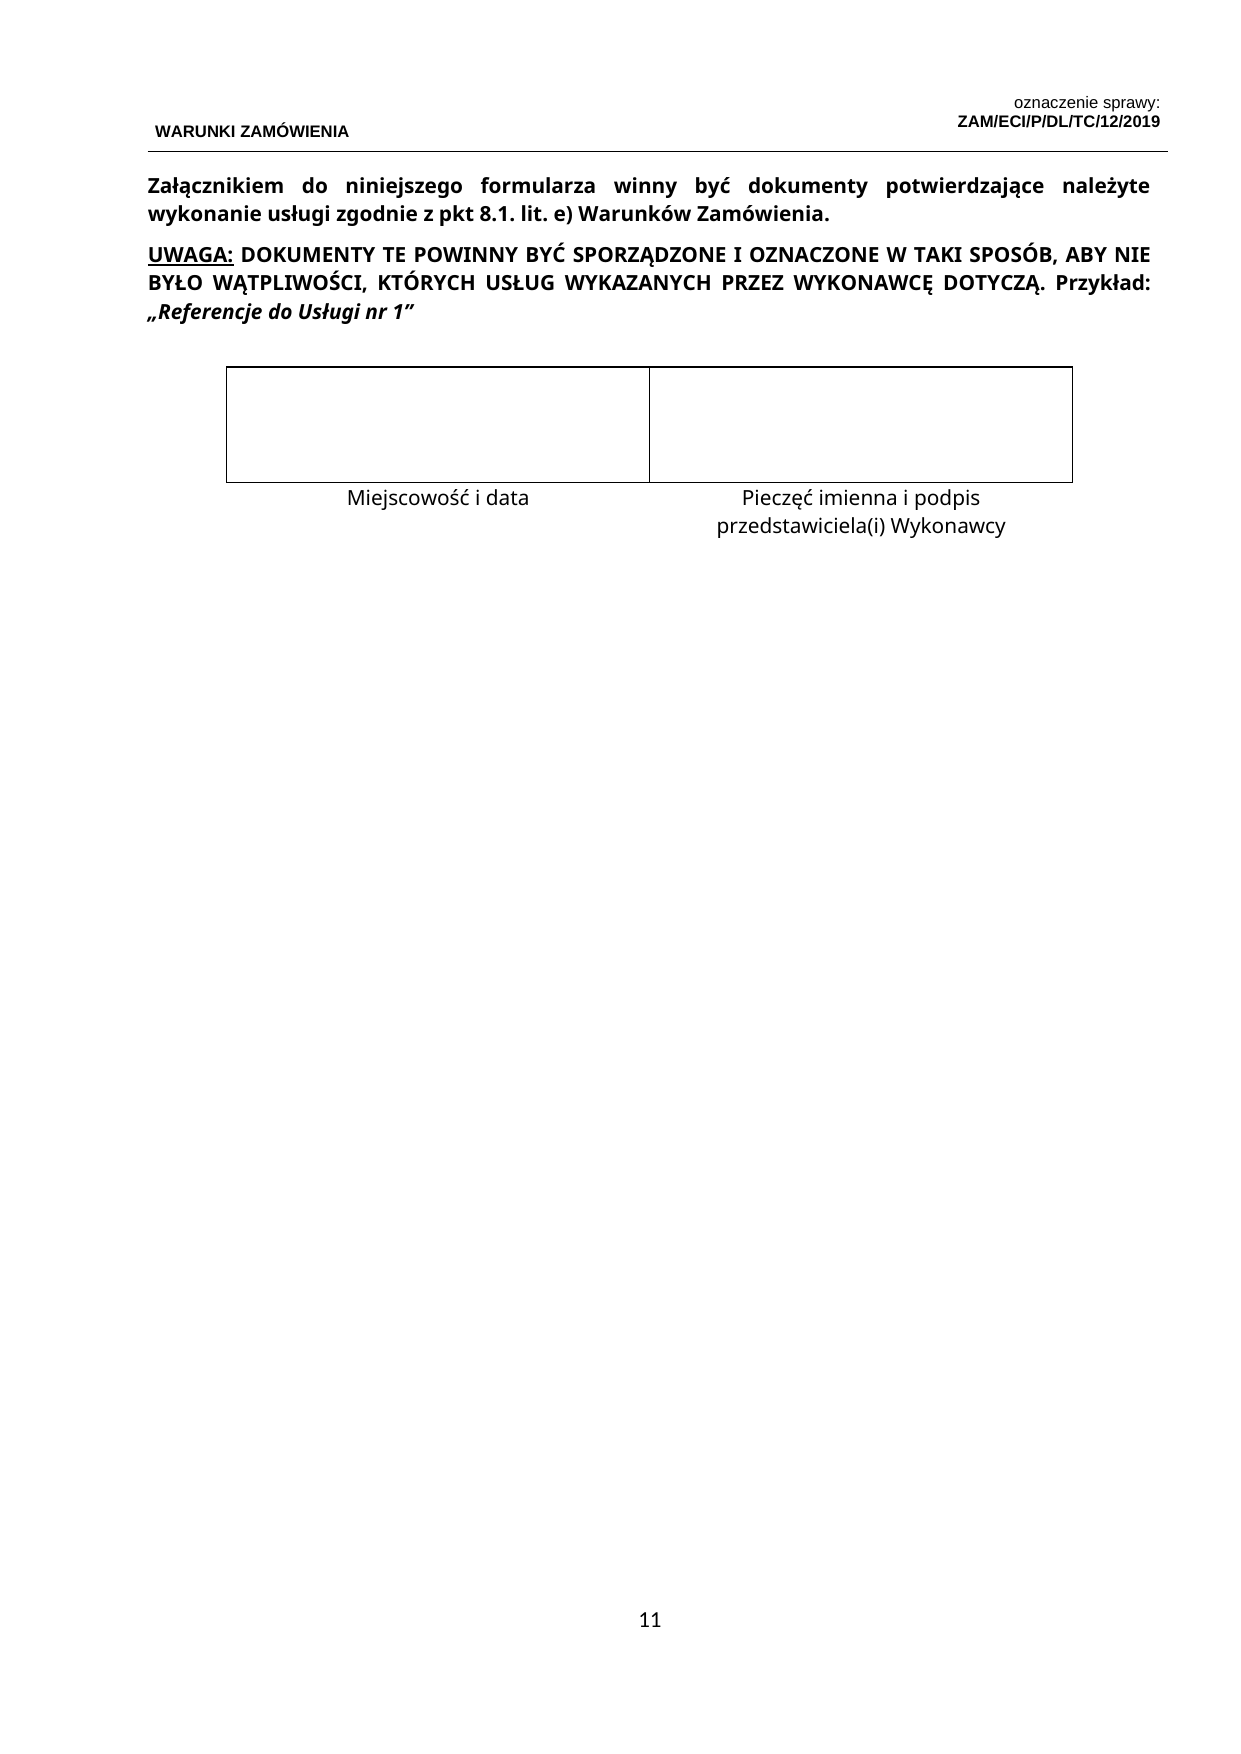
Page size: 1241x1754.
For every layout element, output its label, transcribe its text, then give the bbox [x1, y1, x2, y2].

table_header [227, 368, 649, 482]
table_cell Miejscowość i data [227, 483, 649, 540]
table_cell Pieczęć imienna i podpis przedstawiciela(i) Wykonawcy [650, 483, 1073, 540]
table_header [650, 368, 1072, 482]
text UWAGA: DOKUMENTY TE POWINNY BYĆ SPORZĄDZONE I OZNACZONE W TAKI SPOSÓB, ABY NIE BYŁO WĄTPLIWOŚCI, KTÓRYCH USŁUG WYKAZANYCH PRZEZ WYKONAWCĘ DOTYCZĄ. Przykład: „Referencje do Usługi nr 1” [148, 240, 1152, 325]
text Załącznikiem do niniejszego formularza winny być dokumenty potwierdzające należyte wykonanie usługi zgodnie z pkt 8.1. lit. e) Warunków Zamówienia. [148, 171, 1152, 228]
